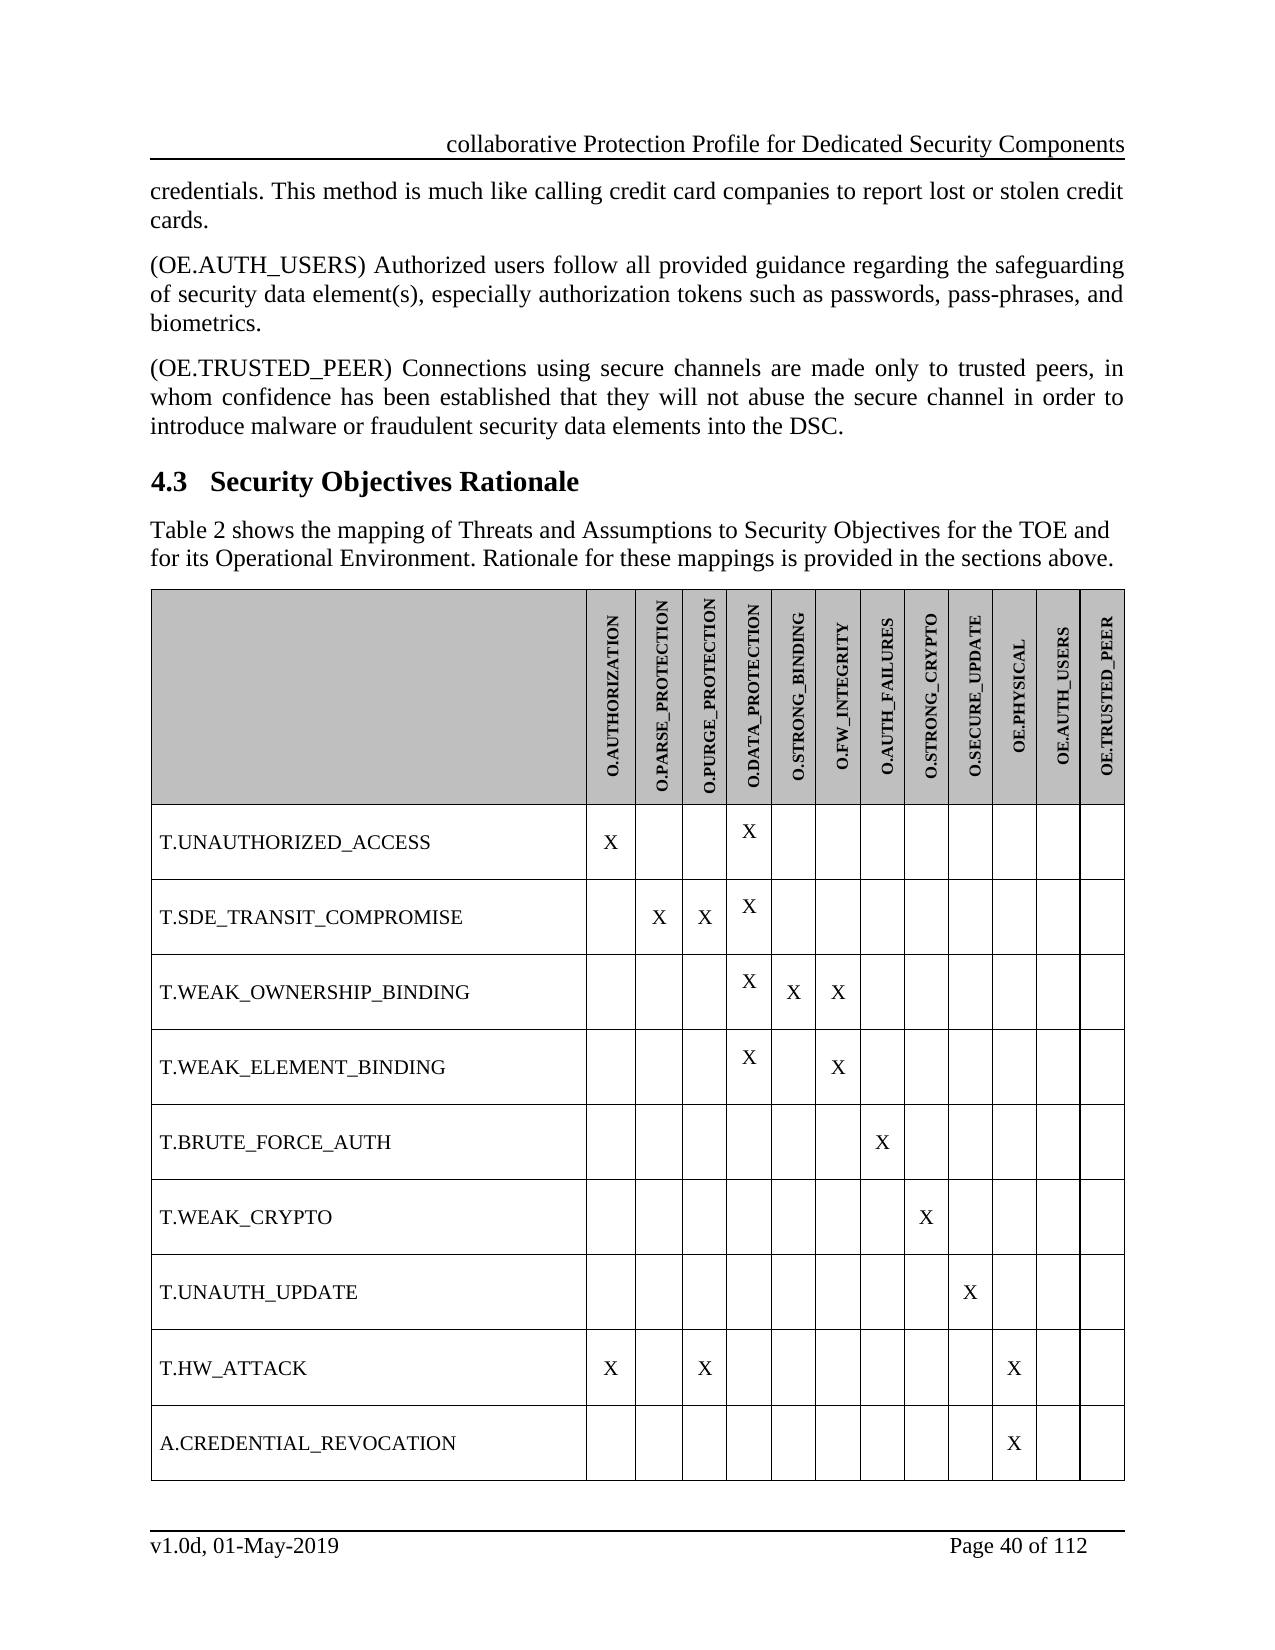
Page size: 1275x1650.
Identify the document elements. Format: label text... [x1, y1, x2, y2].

table_cell X [905, 1180, 948, 1254]
table_cell [1037, 1406, 1079, 1479]
table_cell [993, 1255, 1036, 1329]
table_cell [772, 1030, 815, 1104]
table_cell [1037, 1180, 1079, 1254]
table_cell [905, 805, 948, 879]
table_header OE.TRUSTED_PEER [1081, 590, 1124, 804]
table_cell X [727, 805, 771, 879]
table_cell [587, 1105, 635, 1179]
text Table 2 shows the mapping of Threats and Assumptions to Security Objectives for the TOE and for its Operational Environment. Rationale for these mappings is provided in the sections above. [150, 515, 1125, 572]
table_header [152, 590, 586, 804]
table_cell X [587, 1330, 635, 1404]
table_cell [949, 1330, 992, 1404]
table_cell [772, 1255, 815, 1329]
table_cell [993, 1105, 1036, 1179]
table_cell [772, 1330, 815, 1404]
table_cell [587, 955, 635, 1029]
table_cell [861, 1255, 904, 1329]
table_header O.PARSE_PROTECTION [636, 590, 682, 804]
table_cell [683, 805, 726, 879]
table_cell [1081, 1330, 1124, 1404]
table_cell X [772, 955, 815, 1029]
table_cell [905, 1105, 948, 1179]
table_header O.STRONG_BINDING [772, 590, 815, 804]
table_cell [636, 1180, 682, 1254]
table_cell [905, 1406, 948, 1479]
table_cell [905, 1030, 948, 1104]
table_cell [772, 1105, 815, 1179]
table_cell [683, 955, 726, 1029]
table_cell [949, 1180, 992, 1254]
table_cell [816, 1180, 860, 1254]
table_cell [949, 955, 992, 1029]
table_cell [1081, 1406, 1124, 1479]
table_cell [587, 1255, 635, 1329]
table_header O.AUTH_FAILURES [861, 590, 904, 804]
table_cell A.CREDENTIAL_REVOCATION [152, 1406, 586, 1479]
table_cell [993, 955, 1036, 1029]
table_cell X [727, 955, 771, 1029]
table_cell [772, 880, 815, 954]
table_cell T.WEAK_ELEMENT_BINDING [152, 1030, 586, 1104]
table_cell [816, 1330, 860, 1404]
table_cell [1037, 805, 1079, 879]
table_cell [1037, 955, 1079, 1029]
table_cell X [636, 880, 682, 954]
table_cell [905, 880, 948, 954]
table_cell [816, 1406, 860, 1479]
table_cell [636, 1330, 682, 1404]
table_cell [905, 1330, 948, 1404]
table_cell X [727, 880, 771, 954]
table_cell [1081, 1180, 1124, 1254]
table_cell [816, 1255, 860, 1329]
table_cell T.WEAK_OWNERSHIP_BINDING [152, 955, 586, 1029]
table_cell [587, 880, 635, 954]
table_cell [683, 1406, 726, 1479]
text (OE.TRUSTED_PEER) Connections using secure channels are made only to trusted peers, in whom confidence has been established that they will not abuse the secure channel in order to introduce malware or fraudulent security data elements into the DSC. [150, 353, 1125, 439]
table_cell [861, 880, 904, 954]
table_cell [683, 1105, 726, 1179]
subtitle Security Objectives Rationale [151, 464, 1125, 498]
table_cell T.HW_ATTACK [152, 1330, 586, 1404]
table_cell [727, 1105, 771, 1179]
table_cell [727, 1180, 771, 1254]
table_header OE.PHYSICAL [993, 590, 1036, 804]
table_cell [993, 805, 1036, 879]
table_cell [1037, 1105, 1079, 1179]
table_cell [1037, 1255, 1079, 1329]
table_header O.PURGE_PROTECTION [683, 590, 726, 804]
table_cell [949, 880, 992, 954]
table_cell T.UNAUTH_UPDATE [152, 1255, 586, 1329]
table_header O.AUTHORIZATION [587, 590, 635, 804]
table_cell [816, 805, 860, 879]
table_cell [772, 1180, 815, 1254]
table_cell T.WEAK_CRYPTO [152, 1180, 586, 1254]
table_cell [683, 1030, 726, 1104]
text (OE.AUTH_USERS) Authorized users follow all provided guidance regarding the safeguarding of security data element(s), especially authorization tokens such as passwords, pass-phrases, and biometrics. [150, 250, 1125, 337]
table_cell X [949, 1255, 992, 1329]
table_cell [861, 955, 904, 1029]
table_cell [683, 1180, 726, 1254]
table_cell [816, 1105, 860, 1179]
table_cell X [587, 805, 635, 879]
table_cell [636, 1255, 682, 1329]
table_cell [587, 1406, 635, 1479]
table_cell [587, 1180, 635, 1254]
table_cell [1037, 880, 1079, 954]
table_cell X [816, 1030, 860, 1104]
table_cell [861, 1330, 904, 1404]
table_cell [861, 1030, 904, 1104]
table_cell [1081, 1030, 1124, 1104]
table_cell [861, 805, 904, 879]
table_cell T.UNAUTHORIZED_ACCESS [152, 805, 586, 879]
table_cell [1081, 1255, 1124, 1329]
table_cell [1081, 805, 1124, 879]
table_cell T.BRUTE_FORCE_AUTH [152, 1105, 586, 1179]
table_cell X [993, 1406, 1036, 1479]
table_header OE.AUTH_USERS [1037, 590, 1079, 804]
table_cell [905, 955, 948, 1029]
table_cell [949, 1406, 992, 1479]
table_cell [636, 955, 682, 1029]
table_cell [905, 1255, 948, 1329]
table_cell [727, 1255, 771, 1329]
table_cell [993, 880, 1036, 954]
table_header O.SECURE_UPDATE [949, 590, 992, 804]
table_header O.DATA_PROTECTION [727, 590, 771, 804]
table_cell [993, 1180, 1036, 1254]
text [150, 176, 1125, 234]
table_cell [727, 1406, 771, 1479]
table_cell X [993, 1330, 1036, 1404]
table_header O.FW_INTEGRITY [816, 590, 860, 804]
table_cell [861, 1406, 904, 1479]
table_cell [949, 805, 992, 879]
table_cell [636, 1030, 682, 1104]
table_cell [1037, 1030, 1079, 1104]
table_cell [949, 1105, 992, 1179]
table_cell [772, 805, 815, 879]
table_cell [993, 1030, 1036, 1104]
table_cell [861, 1180, 904, 1254]
table_cell X [683, 1330, 726, 1404]
table_cell [772, 1406, 815, 1479]
table_cell [636, 1406, 682, 1479]
table_cell [636, 805, 682, 879]
table_cell X [861, 1105, 904, 1179]
table_cell [816, 880, 860, 954]
table_cell [636, 1105, 682, 1179]
table_header O.STRONG_CRYPTO [905, 590, 948, 804]
table_cell [727, 1330, 771, 1404]
table_cell X [816, 955, 860, 1029]
table_cell [949, 1030, 992, 1104]
table_cell X [727, 1030, 771, 1104]
table_cell [587, 1030, 635, 1104]
table_cell [1081, 955, 1124, 1029]
table_cell [1081, 880, 1124, 954]
table_cell X [683, 880, 726, 954]
table_cell [1037, 1330, 1079, 1404]
table_cell [1081, 1105, 1124, 1179]
table_cell T.SDE_TRANSIT_COMPROMISE [152, 880, 586, 954]
table_cell [683, 1255, 726, 1329]
